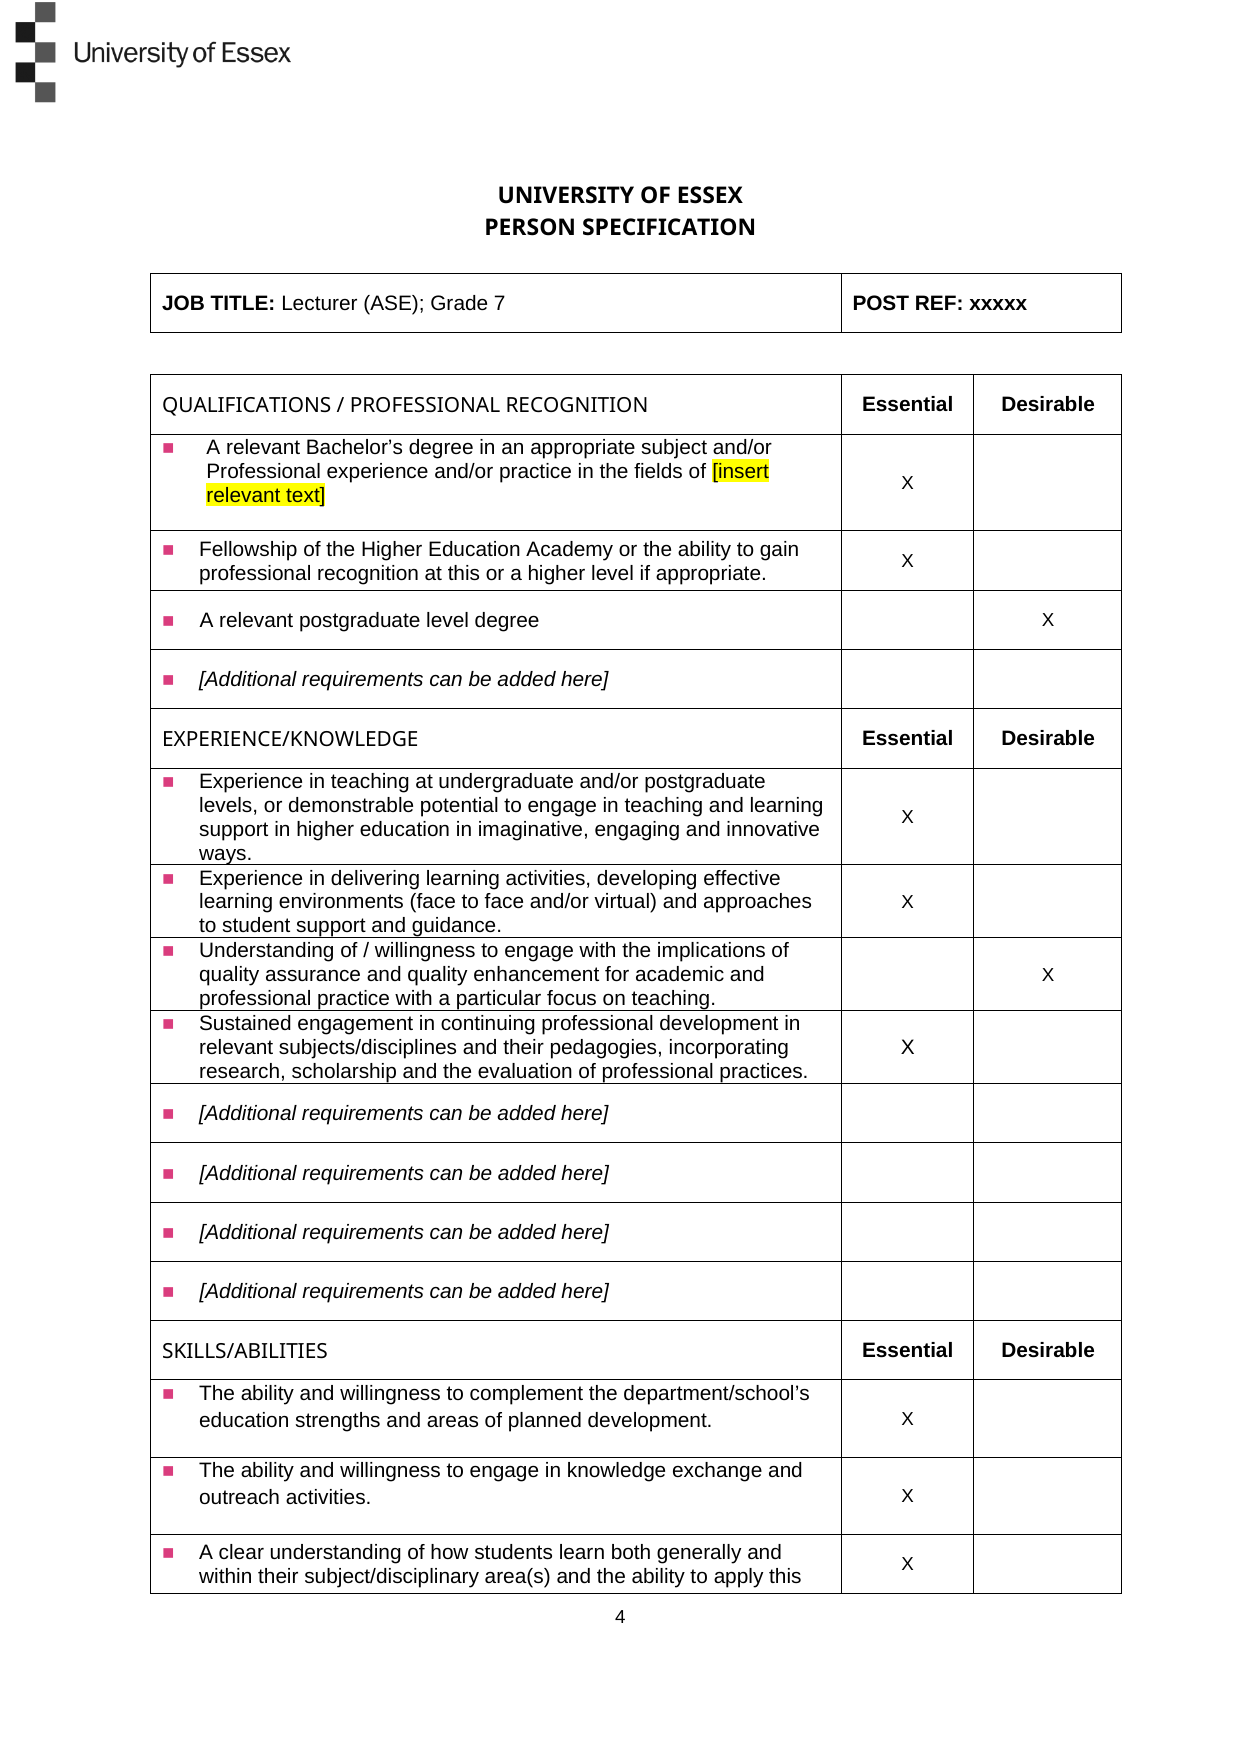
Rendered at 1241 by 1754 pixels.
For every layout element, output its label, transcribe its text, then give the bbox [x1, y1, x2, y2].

table_cell [974, 1203, 1121, 1261]
table_cell [842, 591, 973, 649]
table_header Qualifications / PROFESSIONAL RECOGNITION [151, 375, 841, 433]
table_cell [842, 1262, 973, 1320]
table_cell [842, 1084, 973, 1142]
table_cell [842, 1143, 973, 1202]
table_cell [974, 769, 1121, 864]
table_cell [974, 1535, 1121, 1593]
table_cell [Additional requirements can be added here] [151, 650, 841, 708]
table_cell [974, 1262, 1121, 1320]
table_cell Essential [842, 709, 973, 767]
table_cell A relevant Bachelor’s degree in an appropriate subject and/or Professional experience and/or practice in the fields of [insert relevant text] [151, 435, 841, 530]
table_cell Desirable [974, 709, 1121, 767]
table_cell [974, 531, 1121, 589]
table_cell A relevant postgraduate level degree [151, 591, 841, 649]
picture [0, 0, 302, 105]
table_cell [974, 1458, 1121, 1534]
table_cell X [842, 769, 973, 864]
table_cell [842, 650, 973, 708]
table_cell Essential [842, 1321, 973, 1379]
table_cell The ability and willingness to engage in knowledge exchange and outreach activities. [151, 1458, 841, 1534]
table_cell X [974, 938, 1121, 1010]
table_cell [974, 650, 1121, 708]
table_cell X [842, 1011, 973, 1083]
table_cell Experience in delivering learning activities, developing effective learning environments (face to face and/or virtual) and approaches to student support and guidance. [151, 865, 841, 937]
table_cell X [842, 1380, 973, 1457]
table_cell [974, 1084, 1121, 1142]
table_cell X [842, 865, 973, 937]
table_cell X [974, 591, 1121, 649]
table_cell Skills/Abilities [151, 1321, 841, 1379]
table_cell [Additional requirements can be added here] [151, 1143, 841, 1202]
table_cell X [842, 531, 973, 589]
table_cell [974, 1380, 1121, 1457]
table_cell [842, 938, 973, 1010]
table_cell X [842, 1458, 973, 1534]
table_cell [Additional requirements can be added here] [151, 1084, 841, 1142]
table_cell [151, 1535, 841, 1593]
text University of Essex [150, 179, 1090, 210]
table_cell Fellowship of the Higher Education Academy or the ability to gain professional recognition at this or a higher level if appropriate. [151, 531, 841, 589]
table_cell X [842, 435, 973, 530]
table_cell Sustained engagement in continuing professional development in relevant subjects/disciplines and their pedagogies, incorporating research, scholarship and the evaluation of professional practices. [151, 1011, 841, 1083]
table_cell Experience in teaching at undergraduate and/or postgraduate levels, or demonstrable potential to engage in teaching and learning support in higher education in imaginative, engaging and innovative ways. [151, 769, 841, 864]
table_cell X [842, 1535, 973, 1593]
table_cell The ability and willingness to complement the department/school’s education strengths and areas of planned development. [151, 1380, 841, 1457]
table_cell Understanding of / willingness to engage with the implications of quality assurance and quality enhancement for academic and professional practice with a particular focus on teaching. [151, 938, 841, 1010]
table_cell [974, 1143, 1121, 1202]
text PERSON SPECIFICATION [150, 210, 1090, 242]
table_cell [Additional requirements can be added here] [151, 1203, 841, 1261]
table_cell [974, 435, 1121, 530]
table_header Essential [842, 375, 973, 433]
table_cell Experience/Knowledge [151, 709, 841, 767]
table_cell [842, 1203, 973, 1261]
table_cell Desirable [974, 1321, 1121, 1379]
table_header POST REF: xxxxx [842, 274, 1121, 332]
table_cell [974, 865, 1121, 937]
table_cell [Additional requirements can be added here] [151, 1262, 841, 1320]
table_header Desirable [974, 375, 1121, 433]
table_header JOB TITLE: Lecturer (ASE); Grade 7 [151, 274, 841, 332]
table_cell [974, 1011, 1121, 1083]
